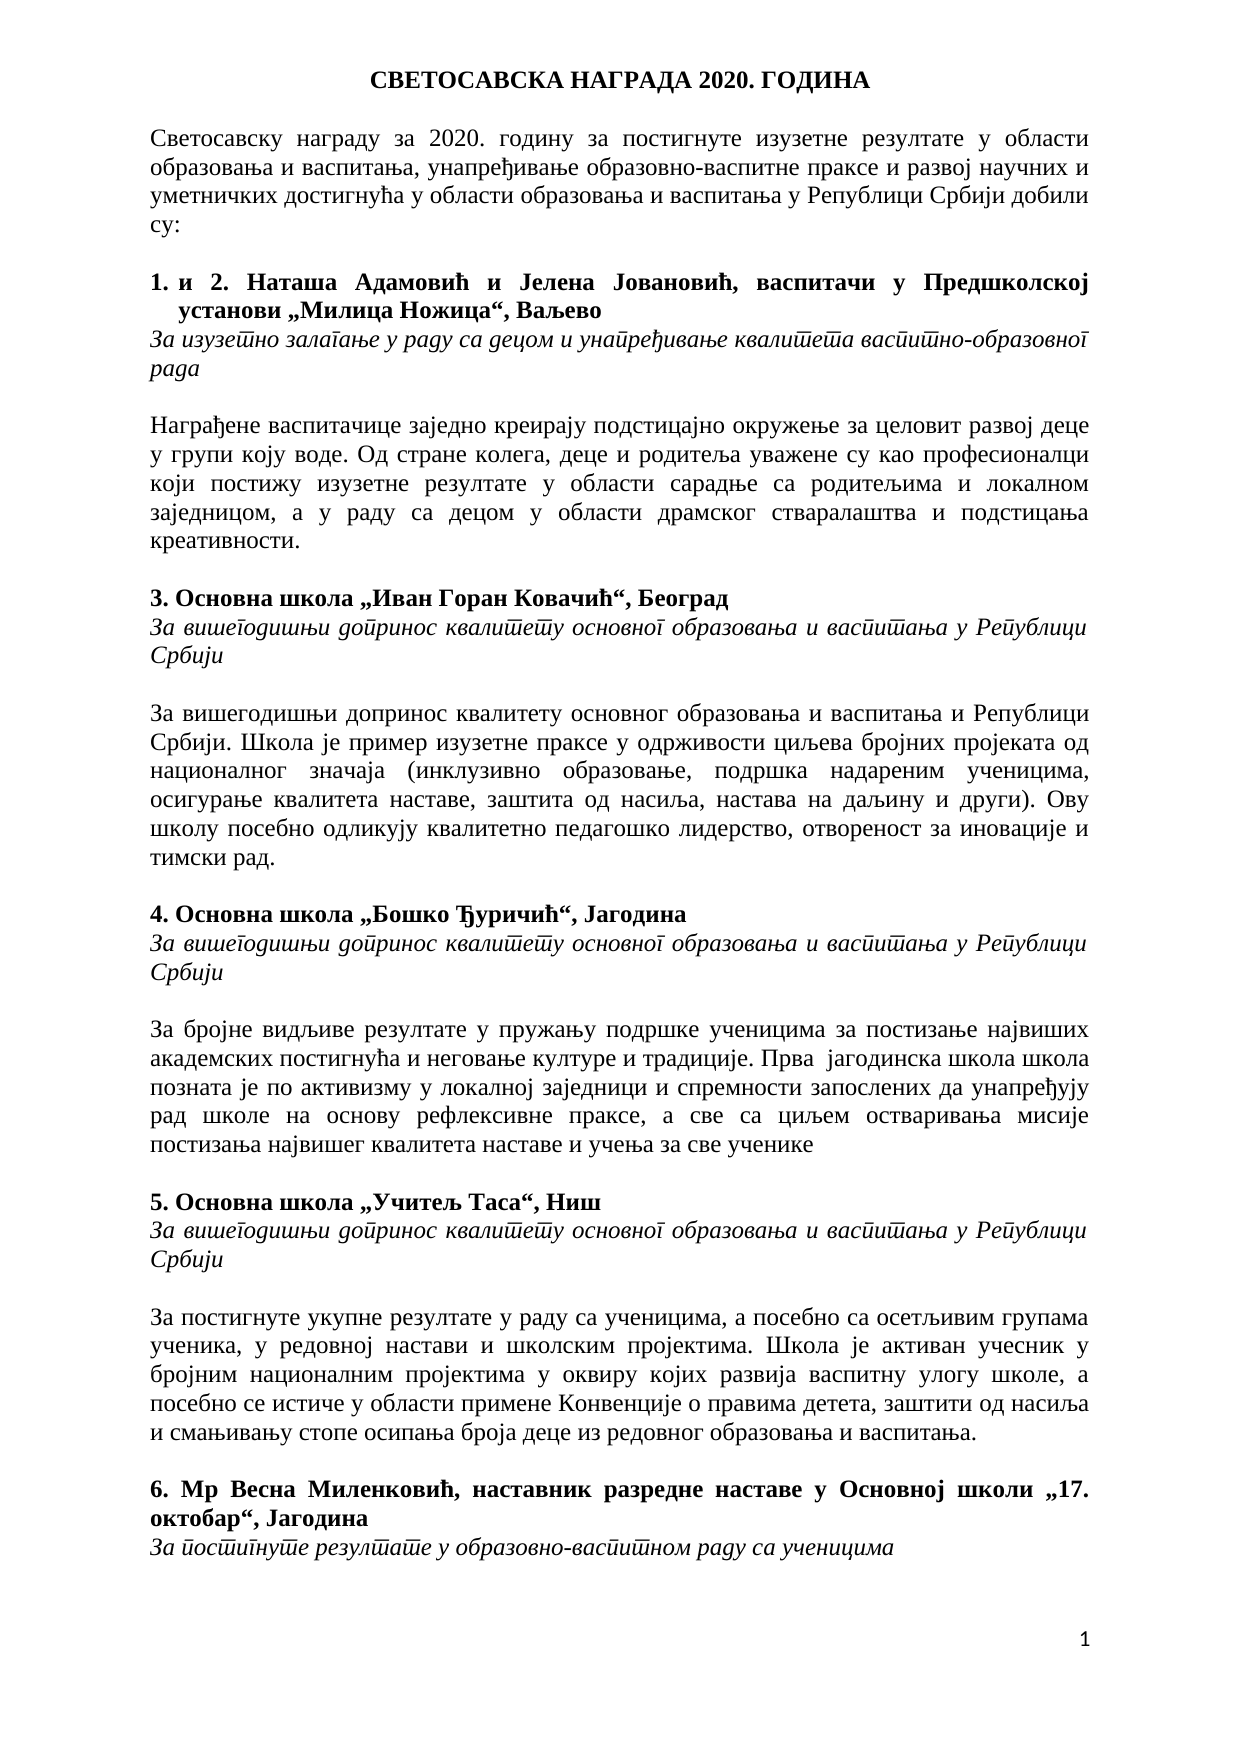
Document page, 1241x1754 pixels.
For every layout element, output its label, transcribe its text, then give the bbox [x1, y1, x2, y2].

text СВЕТОСАВСКА НАГРАДА 2020. ГОДИНА [150, 66, 1090, 94]
text Награђене васпитачице заједно креирају подстицајно окружење за целовит развој деце у групи коју воде. Од стране колега, деце и родитеља уважене су као професионалци који постижу изузетне резултате у области сарадње са родитељима и локалном заједницом, а у раду са децом у области драмског стваралаштва и подстицања креативности. [150, 411, 1090, 554]
text За вишегодишњи допринос квалитету основног образовања и васпитања у Републици Србији [150, 928, 1090, 986]
text 4. Основна школа „Бошко Ђуричић“, Јагодина [150, 899, 1090, 928]
text За вишегодишњи допринос квалитету основног образовања и васпитања и Републици Србији. Школа је пример изузетне праксе у одрживости циљева бројних пројеката од националног значаја (инклузивно образовање, подршка надареним ученицима, осигурање квалитета наставе, заштита од насиља, настава на даљину и други). Ову школу посебно одликују квалитетно педагошко лидерство, отвореност за иновације и тимски рад. [150, 698, 1090, 871]
text 5. Основна школа „Учитељ Таса“, Ниш [150, 1187, 1090, 1216]
text За изузетно залагање у раду са децом и унапређивање квалитета васпитно-образовног рада [150, 324, 1090, 382]
text За постигнуте укупне резултате у раду са ученицима, а посебно са осетљивим групама ученика, у редовној настави и школским пројектима. Школа је активан учесник у бројним националним пројектима у оквиру којих развија васпитну улогу школе, а посебно се истиче у области примене Конвенције о правима детета, заштити од насиља и смањивању стопе осипања броја деце из редовног образовања и васпитања. [150, 1302, 1090, 1446]
text 6. Мр Весна Миленковић, наставник разредне наставе у Основној школи „17. октобар“, Јагодина [150, 1474, 1090, 1532]
text Светосавску награду за 2020. годину за постигнуте изузетне резултате у области образовања и васпитања, унапређивање образовно-васпитне праксе и развој научних и уметничких достигнућа у области образовања и васпитања у Републици Србији добили су: [150, 123, 1090, 238]
list и 2. Наташа Адамовић и Јелена Јовановић, васпитачи у Предшколској установи „Милица Ножица“, Ваљево [150, 267, 1090, 324]
text За постигнуте резултате у образовно-васпитном раду са ученицима [150, 1532, 1090, 1561]
text За бројне видљиве резултате у пружању подршке ученицима за постизање највиших академских постигнућа и неговање културе и традиције. Прва јагодинска школа школа позната је по активизму у локалној заједници и спремности запослених да унапређују рад школе на основу рефлексивне праксе, а све са циљем остваривања мисије постизања највишег квалитета наставе и учења за све ученике [150, 1014, 1090, 1158]
text 3. Основна школа „Иван Горан Ковачић“, Београд [150, 583, 1090, 612]
text За вишегодишњи допринос квалитету основног образовања и васпитања у Републици Србији [150, 1216, 1090, 1273]
text За вишегодишњи допринос квалитету основног образовања и васпитања у Републици Србији [150, 612, 1090, 669]
